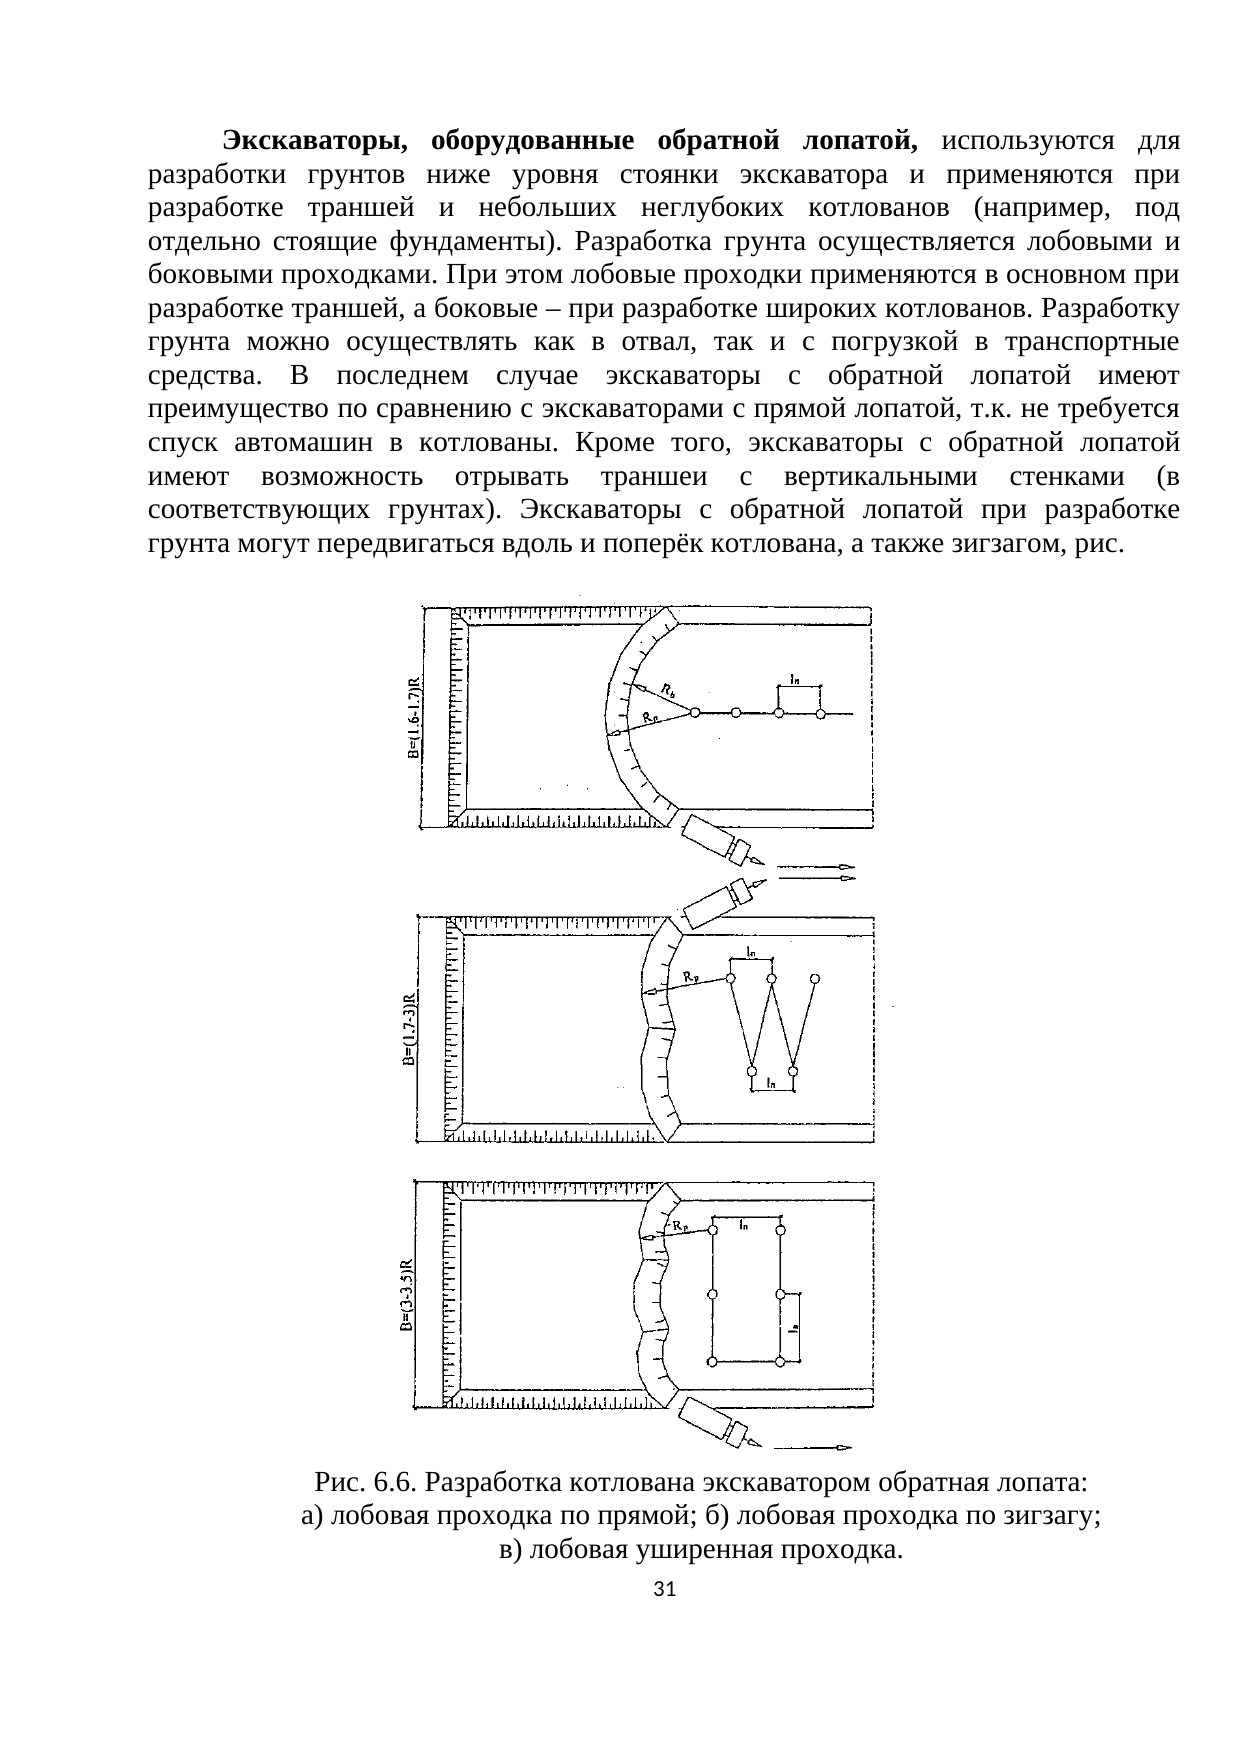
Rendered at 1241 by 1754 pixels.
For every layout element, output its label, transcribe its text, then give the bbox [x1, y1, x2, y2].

text Экскаваторы, оборудованные обратной лопатой, используются для разработки грунтов ниже уровня стоянки экскаватора и применяются при разработке траншей и небольших неглубоких котлованов (например, под отдельно стоящие фундаменты). Разработка грунта осуществляется лобовыми и боковыми проходками. При этом лобовые проходки применяются в основном при разработке траншей, а боковые – при разработке широких котлованов. Разработку грунта можно осуществлять как в отвал, так и с погрузкой в транспортные средства. В последнем случае экскаваторы с обратной лопатой имеют преимущество по сравнению с экскаваторами с прямой лопатой, т.к. не требуется спуск автомашин в котлованы. Кроме того, экскаваторы с обратной лопатой имеют возможность отрывать траншеи с вертикальными стенками (в соответствующих грунтах). Экскаваторы с обратной лопатой при разработке грунта могут передвигаться вдоль и поперёк котлована, а также зигзагом, рис. [148, 122, 1181, 558]
text Рис. 6.6. Разработка котлована экскаватором обратная лопата: [148, 1464, 1181, 1497]
text а) лобовая проходка по прямой; б) лобовая проходка по зигзагу; [148, 1497, 1181, 1531]
text в) лобовая уширенная проходка. [148, 1531, 1181, 1564]
